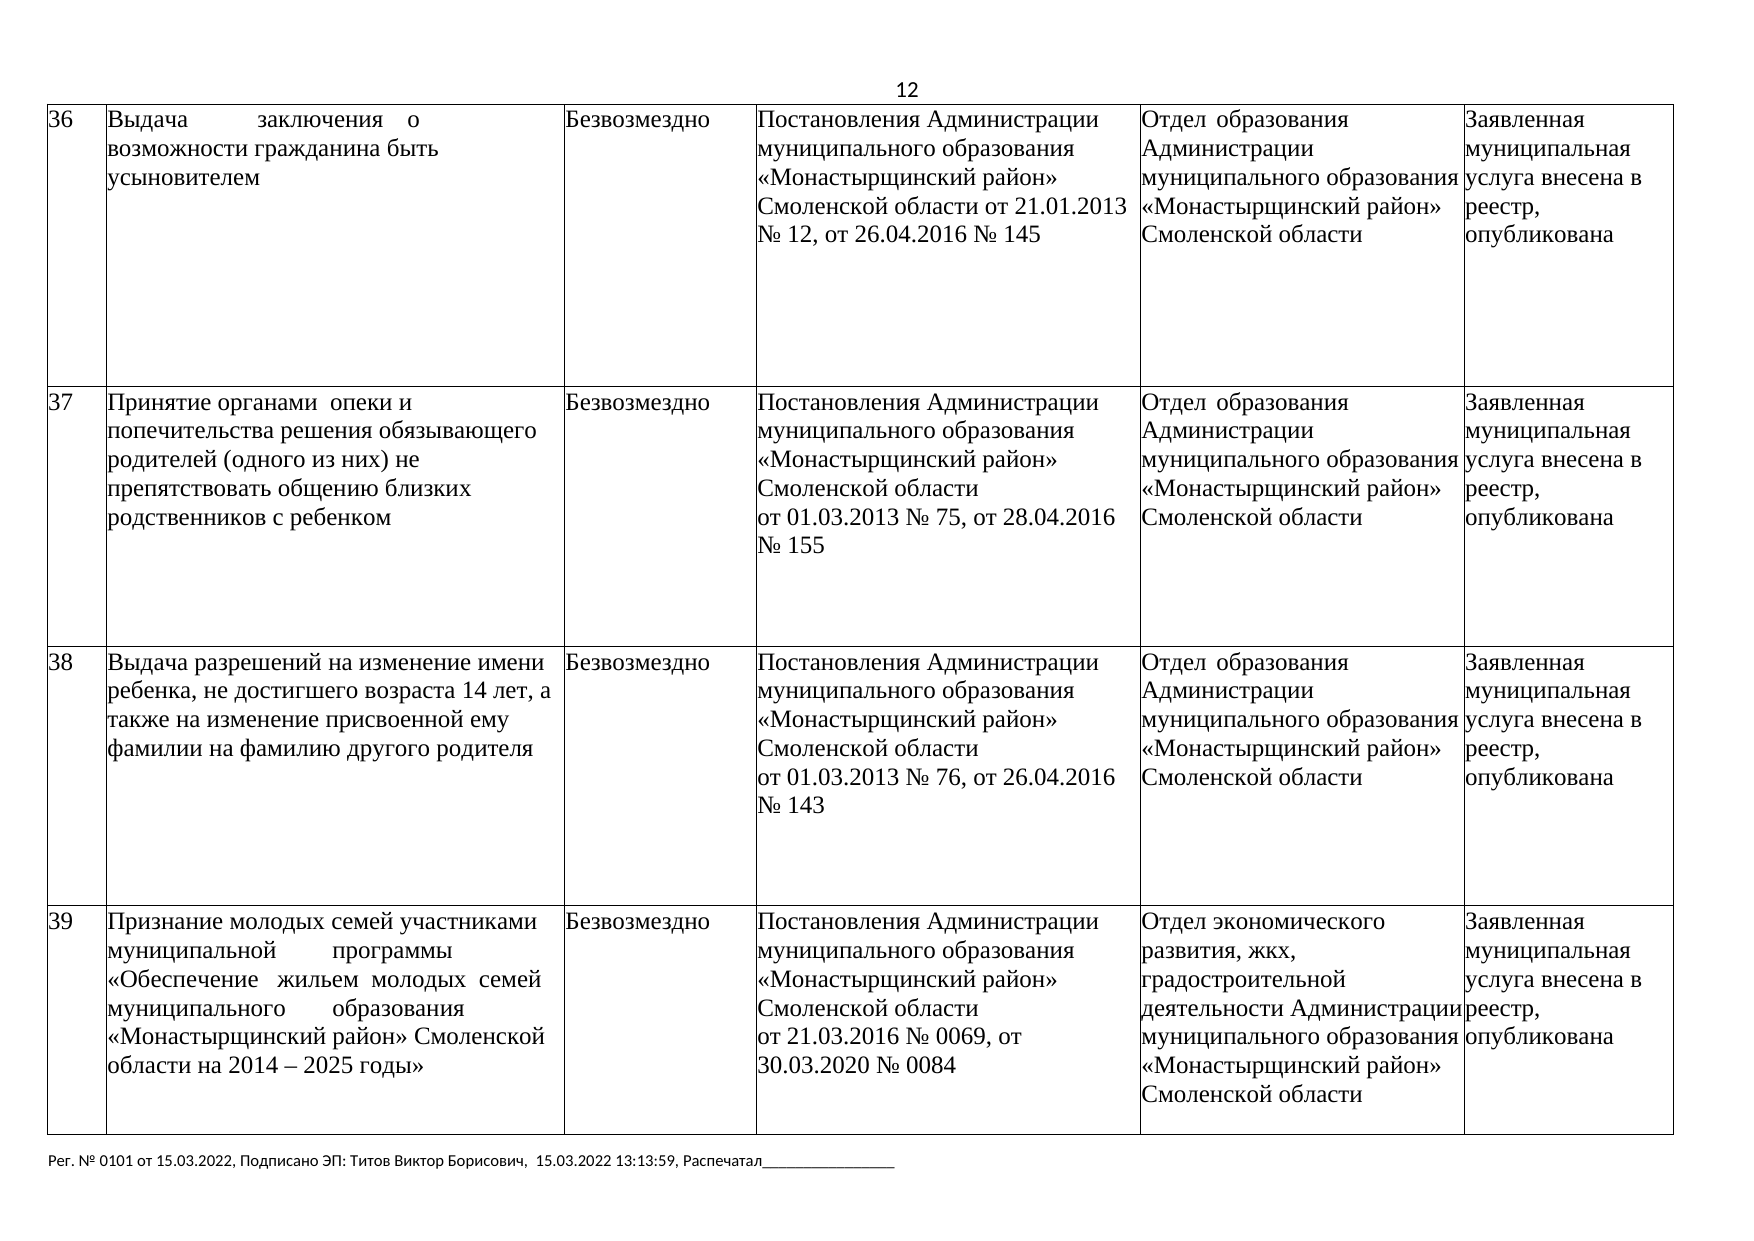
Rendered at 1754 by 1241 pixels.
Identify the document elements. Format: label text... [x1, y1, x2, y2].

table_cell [1465, 906, 1673, 1133]
table_cell Постановления Администрации муниципального образования «Монастырщинский район» Смоленской области от 01.03.2013 № 76, от 26.04.2016 № 143 [757, 647, 1140, 905]
table_cell Безвозмездно [565, 647, 756, 905]
table_cell Заявленная муниципальная услуга внесена в реестр, опубликована [1465, 387, 1673, 646]
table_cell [1141, 105, 1464, 386]
table_cell Постановления Администрации муниципального образования «Монастырщинский район» Смоленской области от 21.01.2013 № 12, от 26.04.2016 № 145 [757, 105, 1140, 386]
table_cell 37 [48, 387, 106, 646]
table_cell Отдел образования Администрации муниципального образования «Монастырщинский район» Смоленской области [1141, 387, 1464, 646]
table_cell Признание молодых семей участниками муниципальной программы «Обеспечение жильем молодых семей муниципального образования «Монастырщинский район» Смоленской области на 2014 – 2025 годы» [107, 906, 564, 1133]
table_cell Безвозмездно [565, 105, 756, 386]
table_cell Принятие органами опеки и попечительства решения обязывающего родителей (одного из них) не препятствовать общению близких родственников с ребенком [107, 387, 564, 646]
table_cell 38 [48, 647, 106, 905]
table_cell 36 [48, 105, 106, 386]
table_cell Выдача разрешений на изменение имени ребенка, не достигшего возраста 14 лет, а также на изменение присвоенной ему фамилии на фамилию другого родителя [107, 647, 564, 905]
table_cell 39 [48, 906, 106, 1133]
table_cell Выдача заключения о возможности гражданина быть усыновителем [107, 105, 564, 386]
table_cell Отдел образования Администрации муниципального образования «Монастырщинский район» Смоленской области [1141, 647, 1464, 905]
table_cell Постановления Администрации муниципального образования «Монастырщинский район» Смоленской области от 01.03.2013 № 75, от 28.04.2016 № 155 [757, 387, 1140, 646]
table_cell Заявленная муниципальная услуга внесена в реестр, опубликована [1465, 647, 1673, 905]
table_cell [1465, 105, 1673, 386]
table_cell Безвозмездно [565, 387, 756, 646]
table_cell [1141, 906, 1464, 1133]
table_cell Безвозмездно [565, 906, 756, 1133]
table_cell Постановления Администрации муниципального образования «Монастырщинский район» Смоленской области от 21.03.2016 № 0069, от 30.03.2020 № 0084 [757, 906, 1140, 1133]
